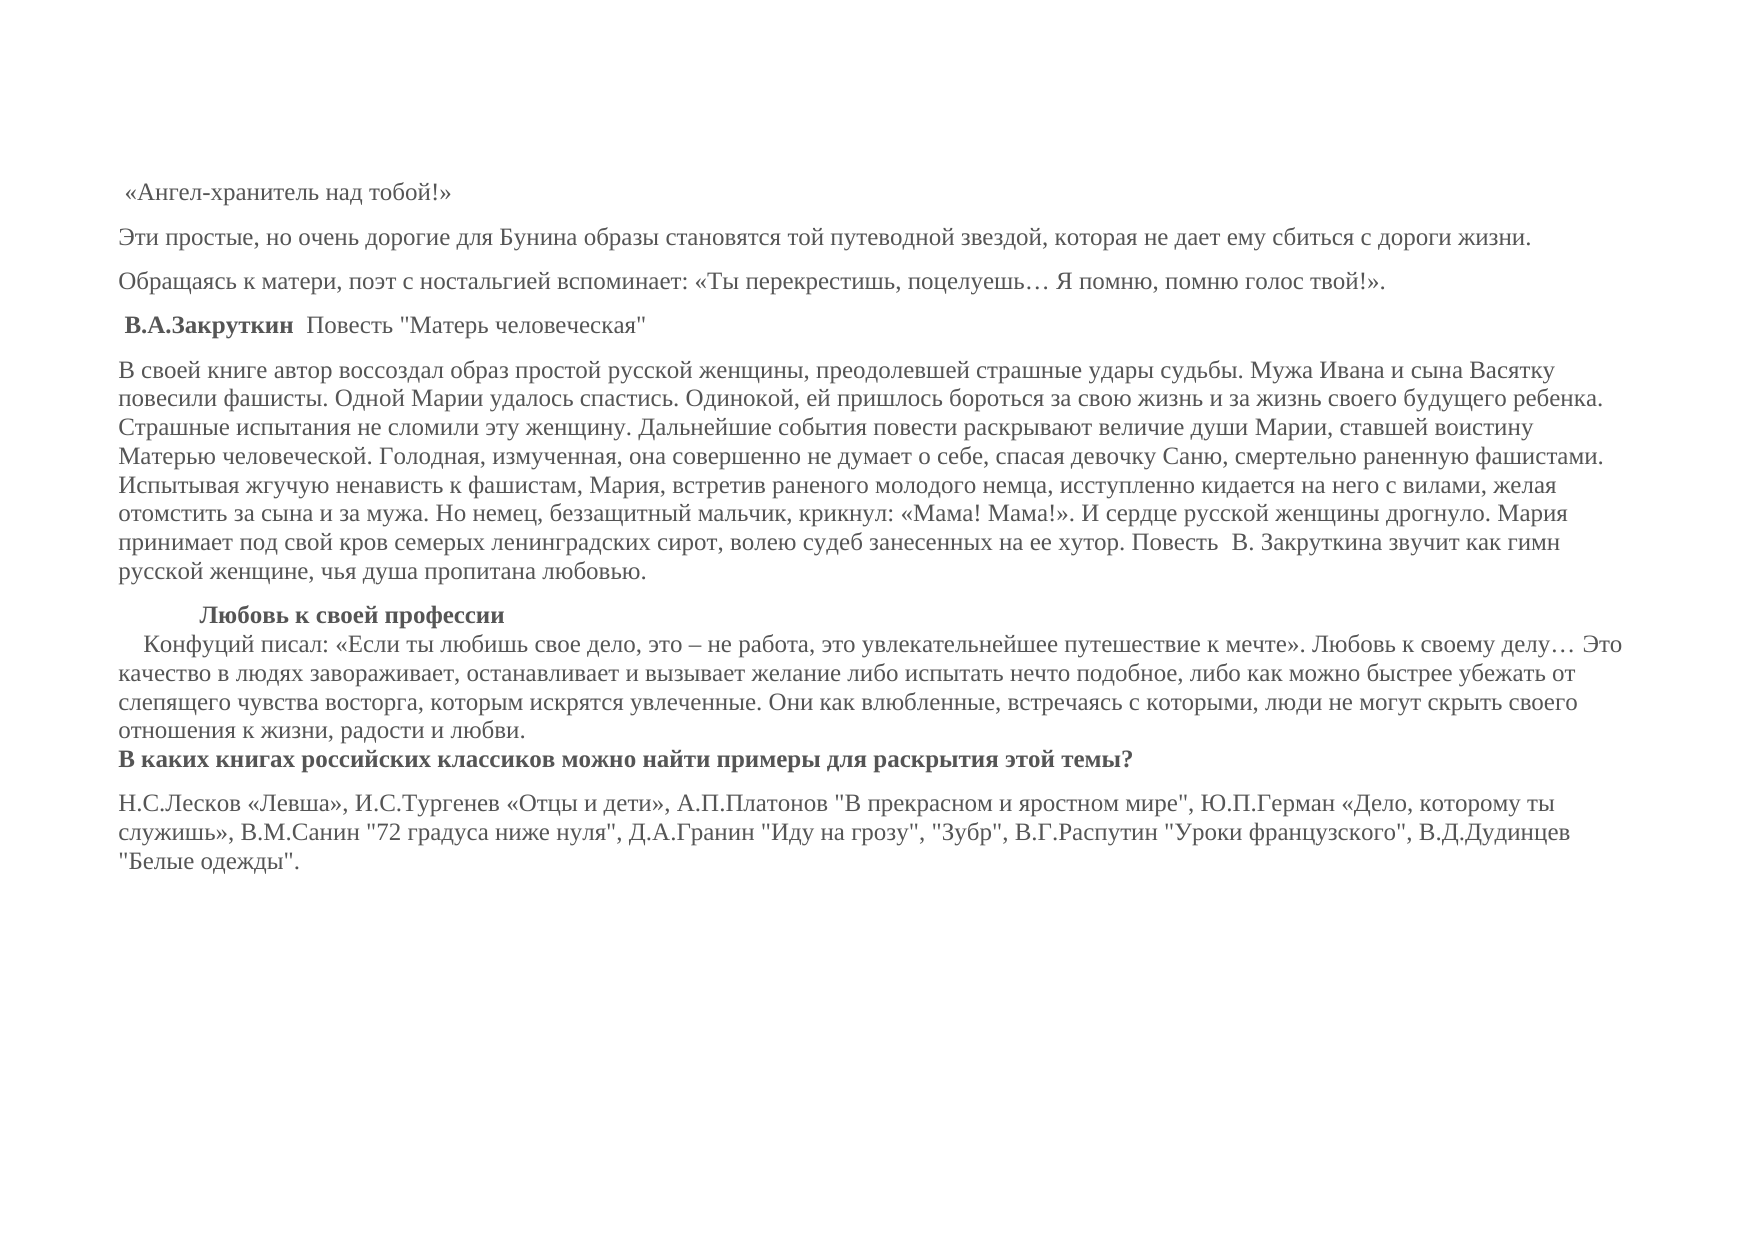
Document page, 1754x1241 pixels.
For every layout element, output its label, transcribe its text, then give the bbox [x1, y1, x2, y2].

text Эти простые, но очень дорогие для Бунина образы становятся той путеводной звездой, которая не дает ему сбиться с дороги жизни. [118, 222, 1636, 250]
text Конфуций писал: «Если ты любишь свое дело, это – не работа, это увлекательнейшее путешествие к мечте». Любовь к своему делу… Это качество в людях завораживает, останавливает и вызывает желание либо испытать нечто подобное, либо как можно быстрее убежать от слепящего чувства восторга, которым искрятся увлеченные. Они как влюбленные, встречаясь с которыми, люди не могут скрыть своего отношения к жизни, радости и любви. [118, 629, 1636, 744]
text Любовь к своей профессии [118, 600, 1636, 629]
text В каких книгах российских классиков можно найти примеры для раскрытия этой темы? [118, 744, 1636, 773]
text Н.С.Лесков «Левша», И.С.Тургенев «Отцы и дети», А.П.Платонов "В прекрасном и яростном мире", Ю.П.Герман «Дело, которому ты служишь», В.М.Санин "72 градуса ниже нуля", Д.А.Гранин "Иду на грозу", "Зубр", В.Г.Распутин "Уроки французского", В.Д.Дудинцев "Белые одежды". [118, 788, 1636, 875]
text В.А.Закруткин Повесть "Матерь человеческая" [118, 310, 1636, 339]
text «Ангел-хранитель над тобой!» [118, 177, 1636, 206]
text В своей книге автор воссоздал образ простой русской женщины, преодолевшей страшные удары судьбы. Мужа Ивана и сына Васятку повесили фашисты. Одной Марии удалось спастись. Одинокой, ей пришлось бороться за свою жизнь и за жизнь своего будущего ребенка. Страшные испытания не сломили эту женщину. Дальнейшие события повести раскрывают величие души Марии, ставшей воистину Матерью человеческой. Голодная, измученная, она совершенно не думает о себе, спасая девочку Саню, смертельно раненную фашистами. Испытывая жгучую ненависть к фашистам, Мария, встретив раненого молодого немца, исступленно кидается на него с вилами, желая отомстить за сына и за мужа. Но немец, беззащитный мальчик, крикнул: «Мама! Мама!». И сердце русской женщины дрогнуло. Мария принимает под свой кров семерых ленинградских сирот, волею судеб занесенных на ее хутор. Повесть В. Закруткина звучит как гимн русской женщине, чья душа пропитана любовью. [118, 355, 1636, 585]
text Обращаясь к матери, поэт с ностальгией вспоминает: «Ты перекрестишь, поцелуешь… Я помню, помню голос твой!». [118, 266, 1636, 295]
